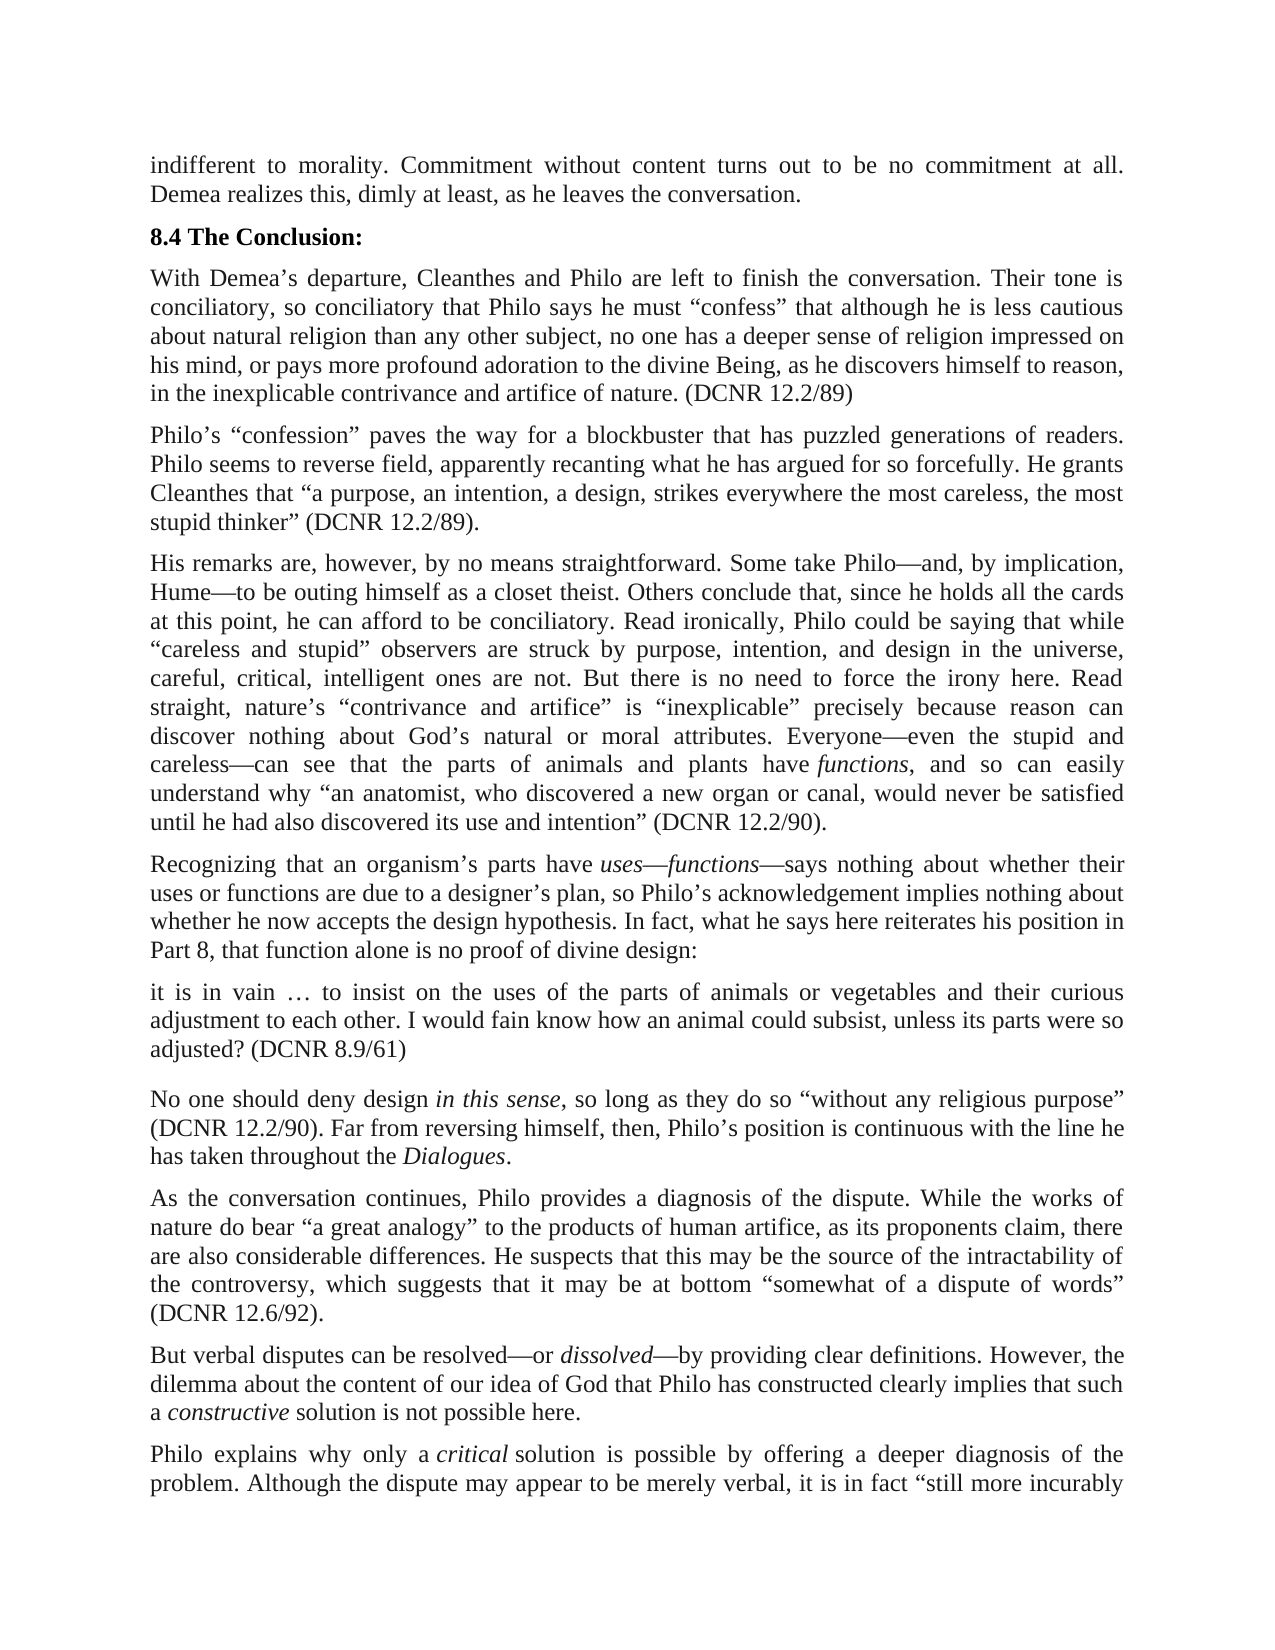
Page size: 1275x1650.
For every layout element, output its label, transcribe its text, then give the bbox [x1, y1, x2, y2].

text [150, 150, 1125, 207]
text 8.4 The Conclusion: [150, 221, 1125, 251]
text Recognizing that an organism’s parts have uses—functions—says nothing about whether their uses or functions are due to a designer’s plan, so Philo’s acknowledgement implies nothing about whether he now accepts the design hypothesis. In fact, what he says here reiterates his position in Part 8, that function alone is no proof of divine design: [150, 849, 1125, 964]
text As the conversation continues, Philo provides a diagnosis of the dispute. While the works of nature do bear “a great analogy” to the products of human artifice, as its proponents claim, there are also considerable differences. He suspects that this may be the source of the intractability of the controversy, which suggests that it may be at bottom “somewhat of a dispute of words” (DCNR 12.6/92). [150, 1183, 1125, 1327]
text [150, 1439, 1125, 1497]
text His remarks are, however, by no means straightforward. Some take Philo—and, by implication, Hume—to be outing himself as a closet theist. Others conclude that, since he holds all the cards at this point, he can afford to be conciliatory. Read ironically, Philo could be saying that while “careless and stupid” observers are struck by purpose, intention, and design in the universe, careful, critical, intelligent ones are not. But there is no need to force the irony here. Read straight, nature’s “contrivance and artifice” is “inexplicable” precisely because reason can discover nothing about God’s natural or moral attributes. Everyone—even the stupid and careless—can see that the parts of animals and plants have functions, and so can easily understand why “an anatomist, who discovered a new organ or canal, would never be satisfied until he had also discovered its use and intention” (DCNR 12.2/90). [150, 548, 1125, 836]
text With Demea’s departure, Cleanthes and Philo are left to finish the conversation. Their tone is conciliatory, so conciliatory that Philo says he must “confess” that although he is less cautious about natural religion than any other subject, no one has a deeper sense of religion impressed on his mind, or pays more profound adoration to the divine Being, as he discovers himself to reason, in the inexplicable contrivance and artifice of nature. (DCNR 12.2/89) [150, 263, 1125, 407]
text No one should deny design in this sense, so long as they do so “without any religious purpose” (DCNR 12.2/90). Far from reversing himself, then, Philo’s position is continuous with the line he has taken throughout the Dialogues. [150, 1084, 1125, 1170]
text But verbal disputes can be resolved—or dissolved—by providing clear definitions. However, the dilemma about the content of our idea of God that Philo has constructed clearly implies that such a constructive solution is not possible here. [150, 1340, 1125, 1426]
text it is in vain … to insist on the uses of the parts of animals or vegetables and their curious adjustment to each other. I would fain know how an animal could subsist, unless its parts were so adjusted? (DCNR 8.9/61) [150, 977, 1125, 1063]
text Philo’s “confession” paves the way for a blockbuster that has puzzled generations of readers. Philo seems to reverse field, apparently recanting what he has argued for so forcefully. He grants Cleanthes that “a purpose, an intention, a design, strikes everywhere the most careless, the most stupid thinker” (DCNR 12.2/89). [150, 420, 1125, 535]
